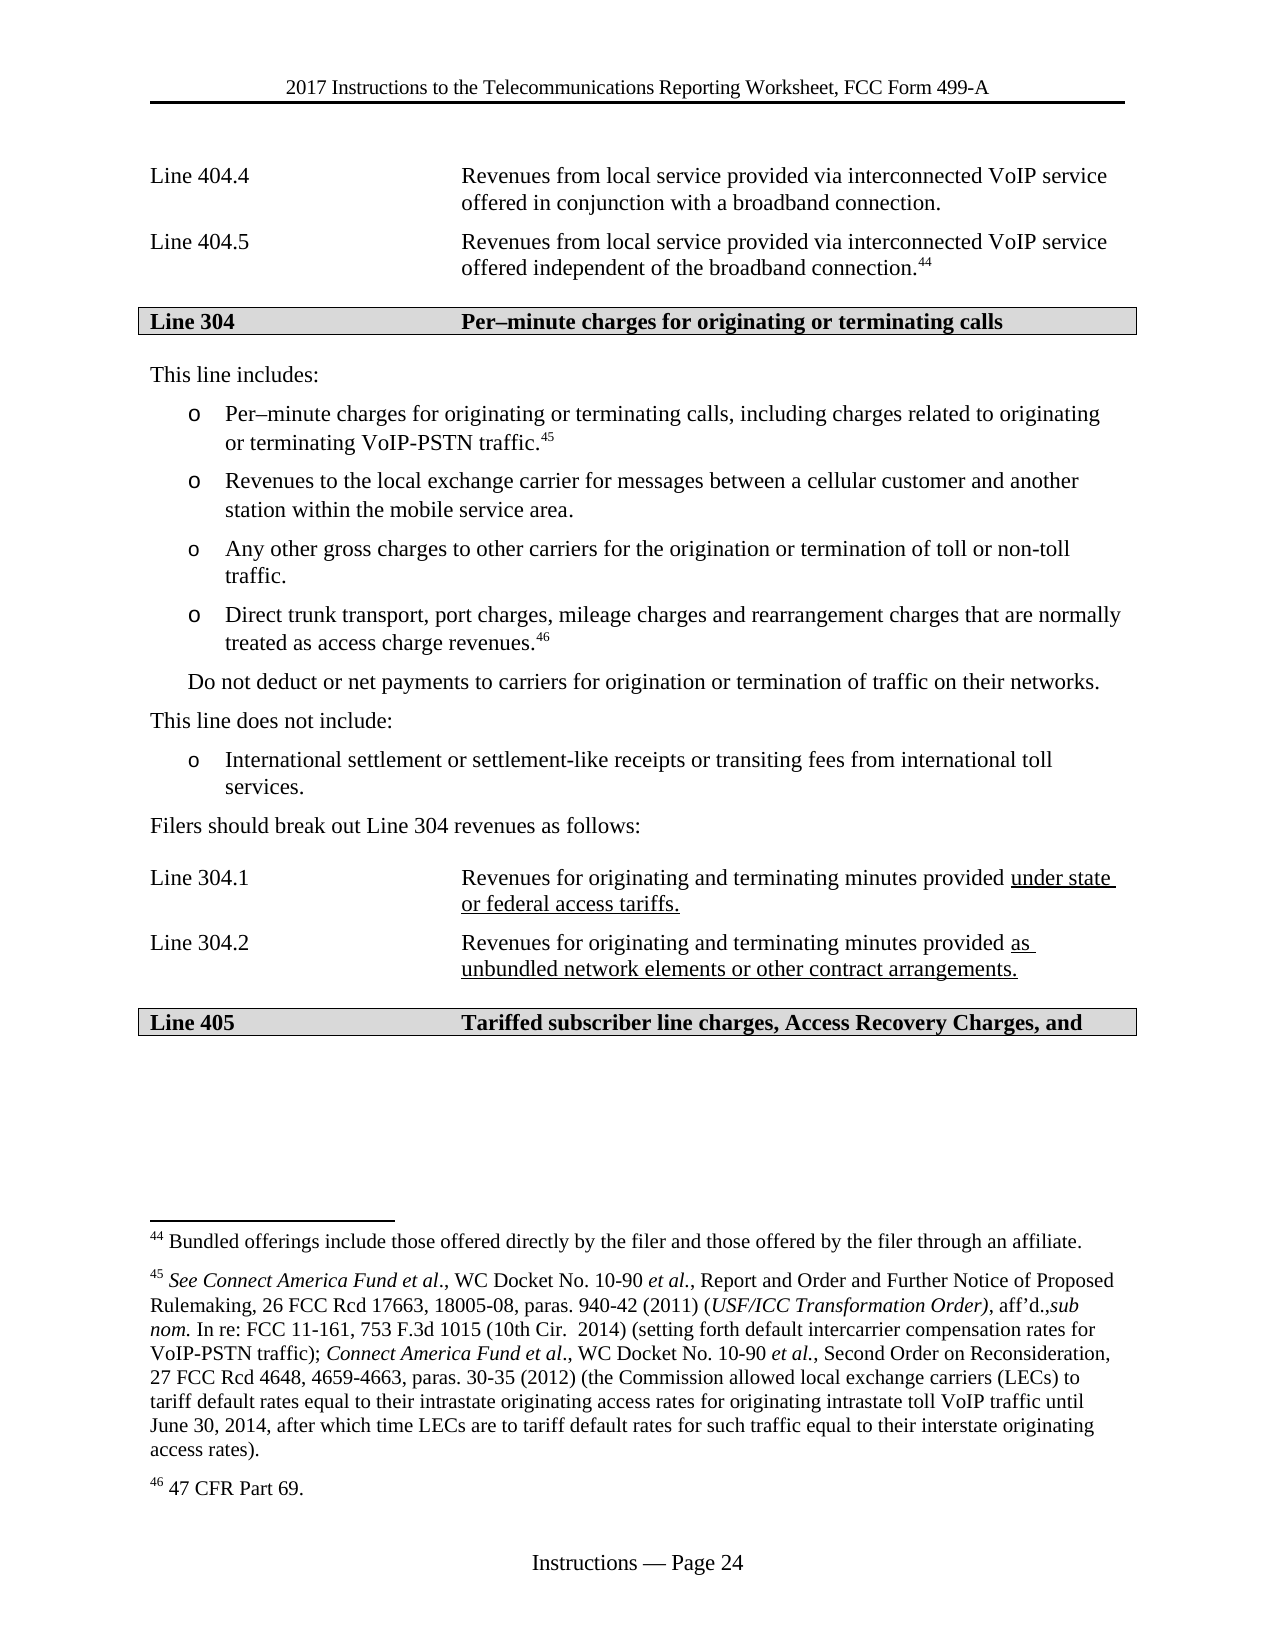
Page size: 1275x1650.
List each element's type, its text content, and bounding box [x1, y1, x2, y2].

list Any other gross charges to other carriers for the origination or termination of toll or non-toll traffic. [187, 534, 1125, 588]
list International settlement or settlement-like receipts or transiting fees from international toll services. [187, 746, 1125, 800]
text This line does not include: [150, 707, 1125, 733]
list Direct trunk transport, port charges, mileage charges and rearrangement charges that are normally treated as access charge revenues. [187, 601, 1125, 656]
table_cell Revenues from local service provided via interconnected VoIP service offered independent of the broadband connection. [450, 228, 1136, 280]
text Do not deduct or net payments to carriers for origination or termination of traffic on their networks. [150, 668, 1125, 694]
text Filers should break out Line 304 revenues as follows: [150, 812, 1125, 839]
table_header Per–minute charges for originating or terminating calls [450, 308, 1136, 334]
table_header Tariffed subscriber line charges, Access Recovery Charges, and PICC charges levied by a local exchange carrier on a no-PIC customer [450, 1009, 1136, 1035]
table_cell Revenues for originating and terminating minutes provided as unbundled network elements or other contract arrangements. [450, 929, 1136, 982]
table_cell Line 404.4 [139, 150, 450, 228]
table_cell Line 404.5 [139, 228, 450, 280]
table_header Revenues for originating and terminating minutes provided under state or federal access tariffs. [450, 851, 1136, 929]
list Per–minute charges for originating or terminating calls, including charges related to originating or terminating VoIP-PSTN traffic. [187, 400, 1125, 455]
table_header Line 405 [139, 1009, 450, 1035]
table_header Line 304.1 [139, 851, 450, 929]
table_cell Line 304.2 [139, 929, 450, 982]
table_cell Revenues from local service provided via interconnected VoIP service offered in conjunction with a broadband connection. [450, 150, 1136, 228]
table_header Line 304 [139, 308, 450, 334]
text This line includes: [150, 362, 1125, 388]
list Revenues to the local exchange carrier for messages between a cellular customer and another station within the mobile service area. [187, 467, 1125, 522]
